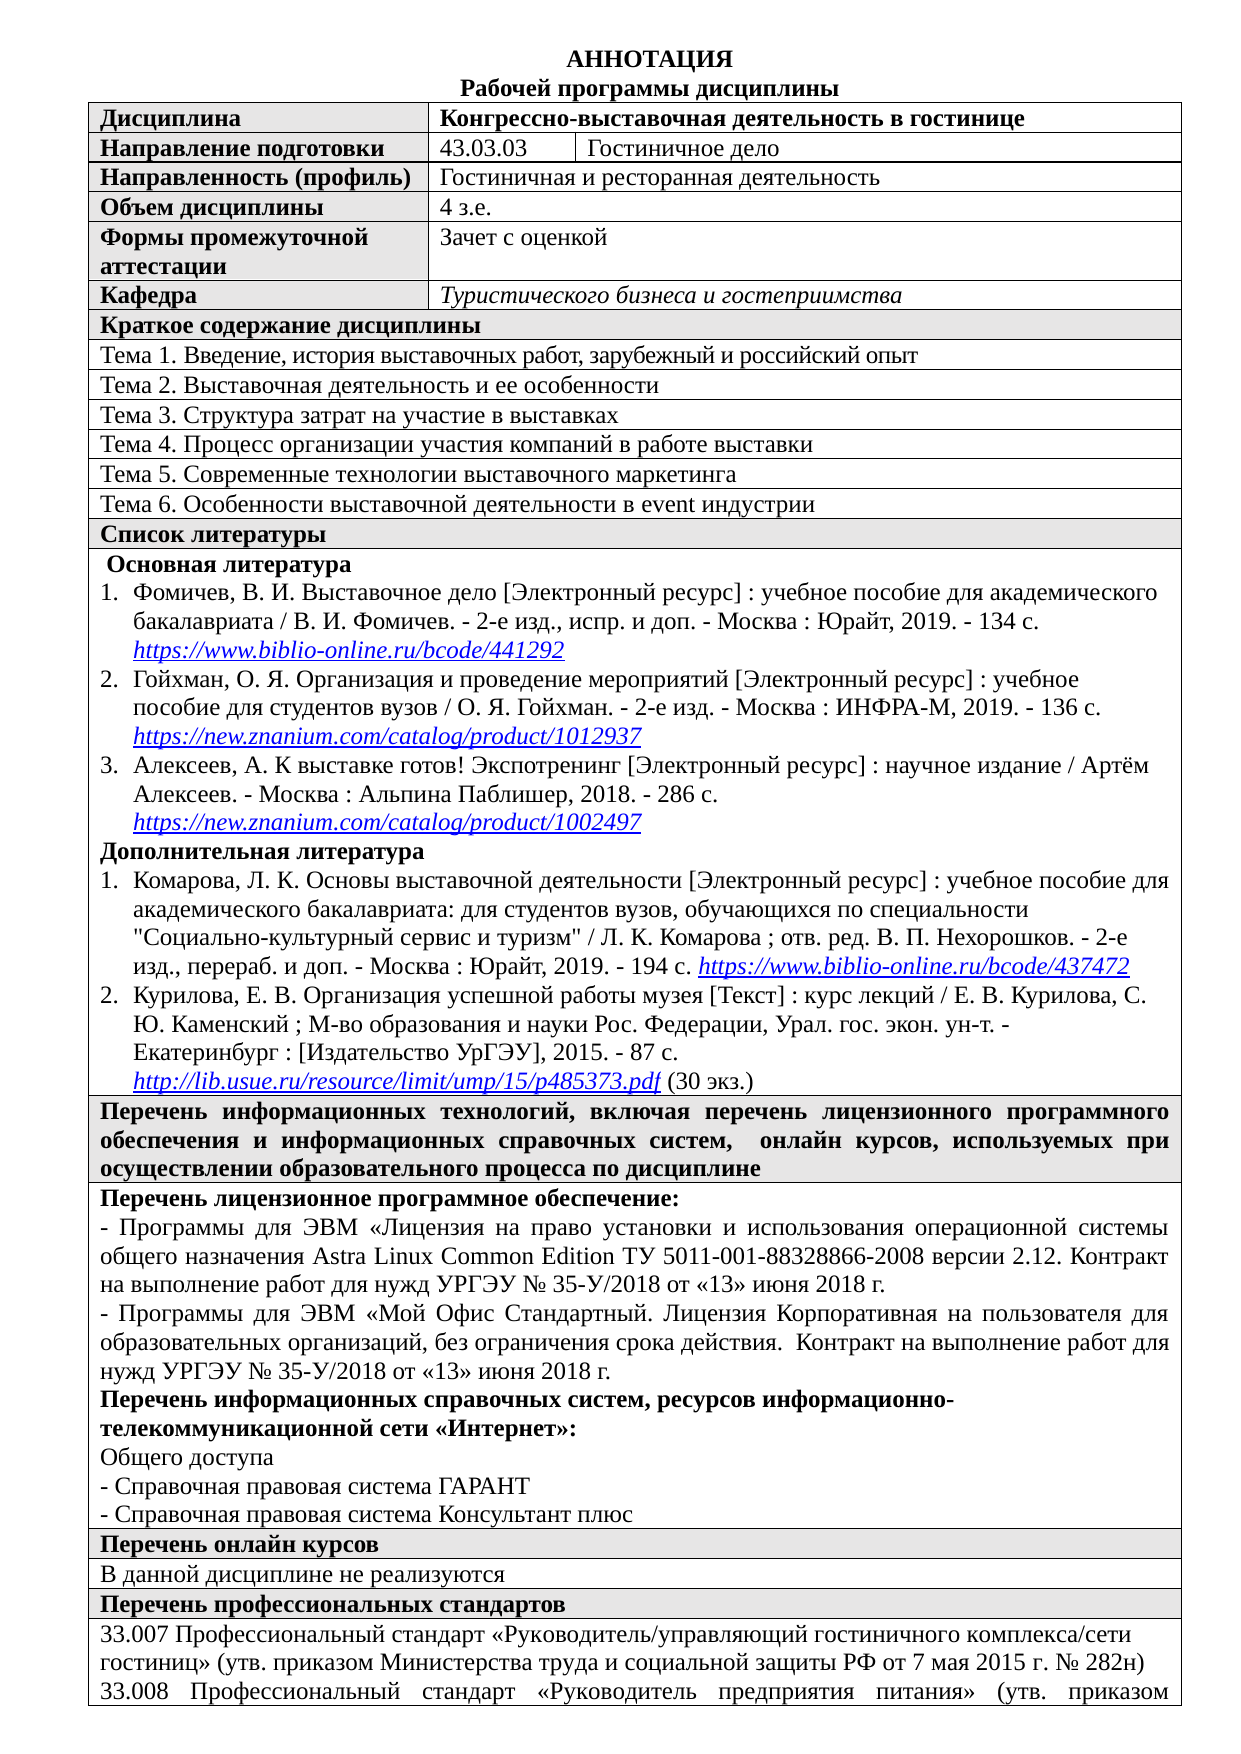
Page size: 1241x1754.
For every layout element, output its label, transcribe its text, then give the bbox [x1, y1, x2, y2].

table_cell 43.03.03 [429, 133, 575, 161]
table_cell Объем дисциплины [89, 192, 428, 221]
text Рабочей программы дисциплины [118, 73, 1181, 102]
table_cell Краткое содержание дисциплины [89, 310, 1181, 339]
table_cell Туристического бизнеса и гостеприимства [429, 281, 1181, 309]
table_cell Перечень лицензионное программное обеспечение: - Программы для ЭВМ «Лицензия на право установки и использования операционной системы общего назначения Astra Linux Common Edition ТУ 5011-001-88328866-2008 версии 2.12. Контракт на выполнение работ для нужд УРГЭУ № 35-У/2018 от «13» июня 2018 г. - Программы для ЭВМ «Мой Офис Стандартный. Лицензия Корпоративная на пользователя для образовательных организаций, без ограничения срока действия. Контракт на выполнение работ для нужд УРГЭУ № 35-У/2018 от «13» июня 2018 г. Перечень информационных справочных систем, ресурсов информационно-телекоммуникационной сети «Интернет»: Общего доступа - Справочная правовая система ГАРАНТ - Справочная правовая система Консультант плюс [89, 1183, 1181, 1528]
table_cell Тема 3. Структура затрат на участие в выставках [89, 400, 1181, 428]
table_cell Перечень профессиональных стандартов [89, 1589, 1181, 1618]
table_cell Тема 2. Выставочная деятельность и ее особенности [89, 370, 1181, 399]
table_cell 4 з.е. [429, 192, 1181, 221]
table_header Конгрессно-выставочная деятельность в гостинице [429, 103, 1181, 132]
table_cell Тема 4. Процесс организации участия компаний в работе выставки [89, 430, 1181, 458]
text АННОТАЦИЯ [118, 44, 1181, 73]
table_cell Тема 5. Современные технологии выставочного маркетинга [89, 459, 1181, 488]
table_cell Основная литература Фомичев, В. И. Выставочное дело [Электронный ресурс] : учебное пособие для академического бакалавриата / В. И. Фомичев. - 2-е изд., испр. и доп. - Москва : Юрайт, 2019. - 134 с. https://www.biblio-online.ru/bcode/441292 Гойхман, О. Я. Организация и проведение мероприятий [Электронный ресурс] : учебное пособие для студентов вузов / О. Я. Гойхман. - 2-е изд. - Москва : ИНФРА-М, 2019. - 136 с. https://new.znanium.com/catalog/product/1012937 Алексеев, А. К выставке готов! Экспотренинг [Электронный ресурс] : научное издание / Артём Алексеев. - Москва : Альпина Паблишер, 2018. - 286 с. https://new.znanium.com/catalog/product/1002497 Дополнительная литература Комарова, Л. К. Основы выставочной деятельности [Электронный ресурс] : учебное пособие для академического бакалавриата: для студентов вузов, обучающихся по специальности "Социально-культурный сервис и туризм" / Л. К. Комарова ; отв. ред. В. П. Нехорошков. - 2-е изд., перераб. и доп. - Москва : Юрайт, 2019. - 194 с. https://www.biblio-online.ru/bcode/437472 Курилова, Е. В. Организация успешной работы музея [Текст] : курс лекций / Е. В. Курилова, С. Ю. Каменский ; М-во образования и науки Рос. Федерации, Урал. гос. экон. ун-т. - Екатеринбург : [Издательство УрГЭУ], 2015. - 87 с. http://lib.usue.ru/resource/limit/ump/15/p485373.pdf (30 экз.) [89, 549, 1181, 1095]
table_cell Гостиничная и ресторанная деятельность [429, 163, 1181, 191]
table_header Дисциплина [89, 103, 428, 132]
table_cell Перечень онлайн курсов [89, 1529, 1181, 1558]
table_cell Кафедра [89, 281, 428, 309]
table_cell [89, 1619, 1181, 1705]
table_cell Зачет с оценкой [429, 222, 1181, 279]
table_cell В данной дисциплине не реализуются [89, 1559, 1181, 1588]
table_cell Формы промежуточной аттестации [89, 222, 428, 279]
table_cell Перечень информационных технологий, включая перечень лицензионного программного обеспечения и информационных справочных систем, онлайн курсов, используемых при осуществлении образовательного процесса по дисциплине [89, 1096, 1181, 1182]
table_cell Тема 1. Введение, история выставочных работ, зарубежный и российский опыт [89, 340, 1181, 369]
table_cell Список литературы [89, 519, 1181, 548]
table_cell Направленность (профиль) [89, 163, 428, 191]
table_cell Гостиничное дело [576, 133, 1181, 161]
table_cell Направление подготовки [89, 133, 428, 161]
table_cell Тема 6. Особенности выставочной деятельности в event индустрии [89, 489, 1181, 518]
